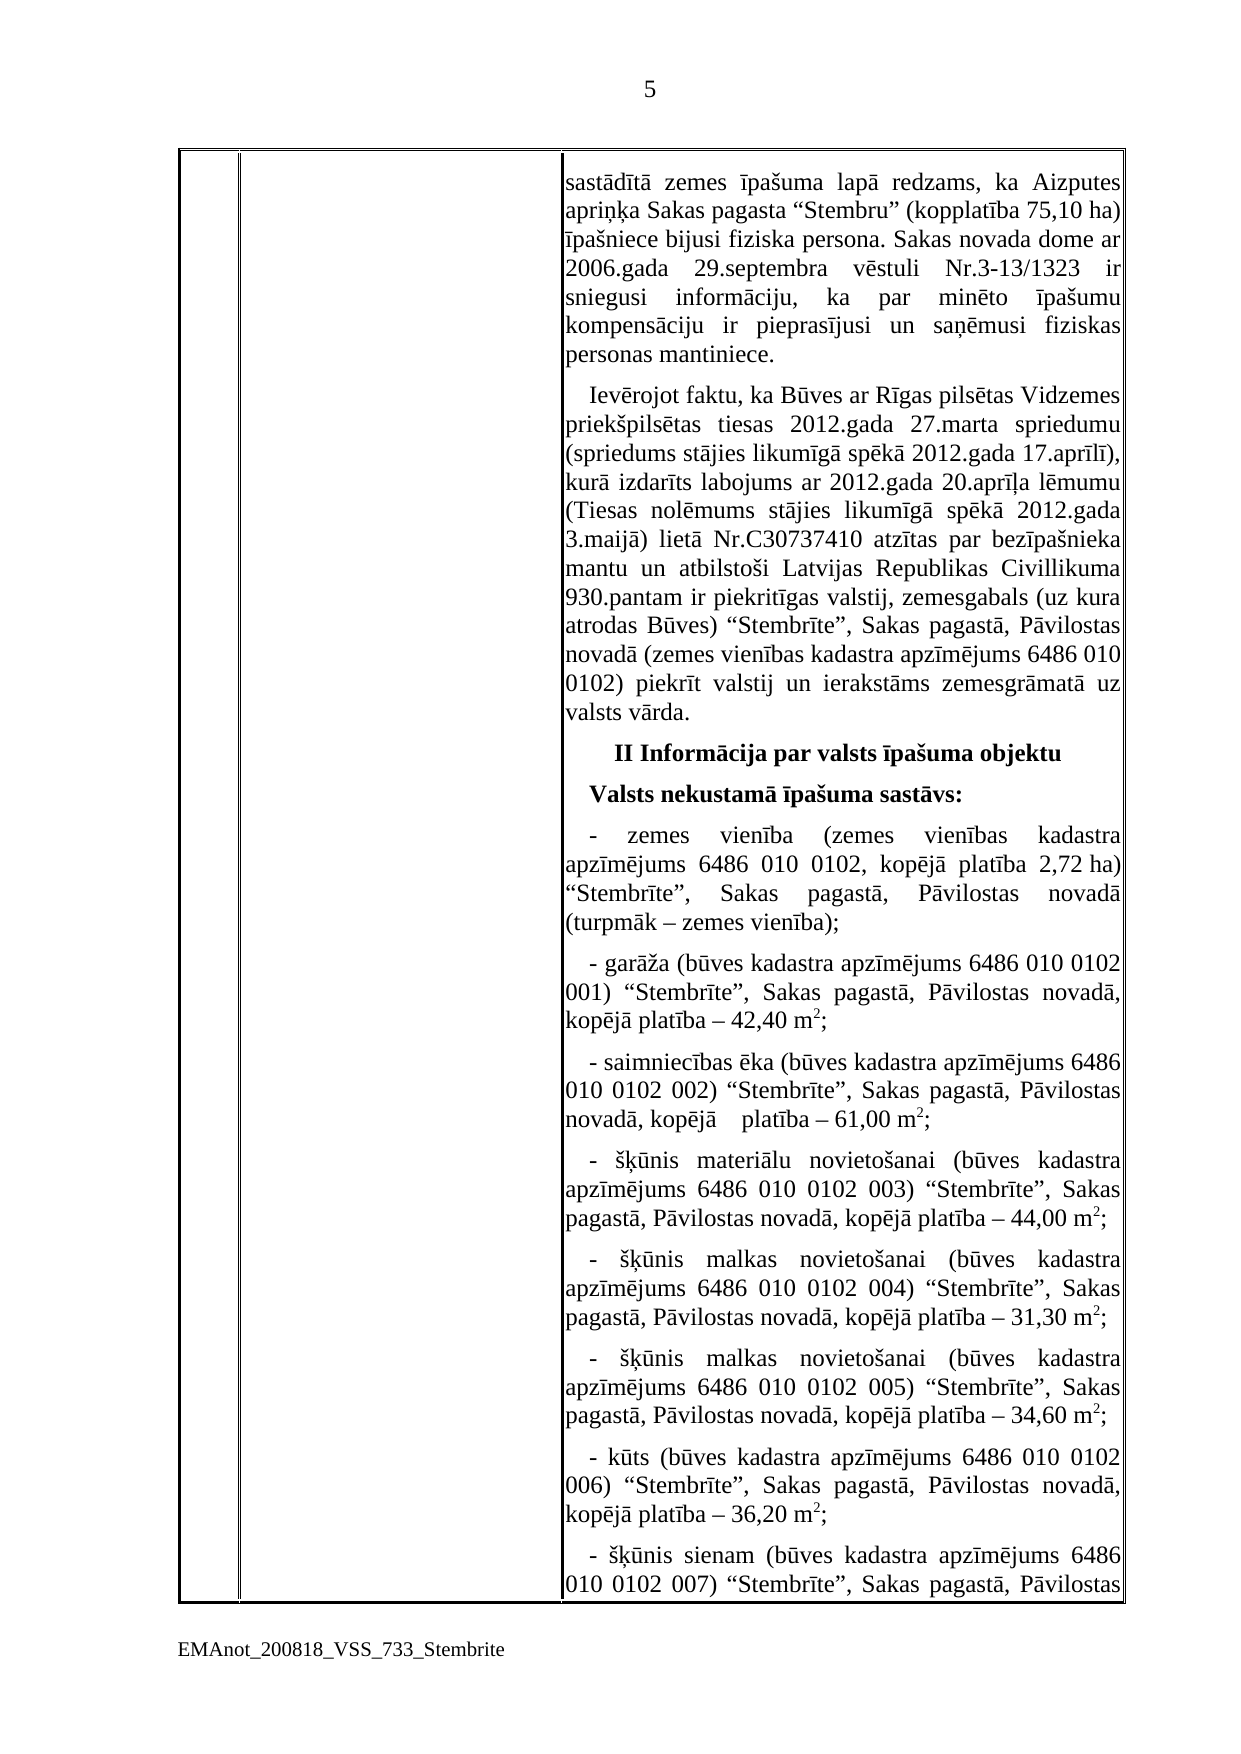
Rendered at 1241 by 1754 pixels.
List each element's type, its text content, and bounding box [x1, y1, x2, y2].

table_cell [240, 149, 562, 1601]
table_cell 2. [181, 151, 240, 1601]
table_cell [562, 151, 1123, 1601]
